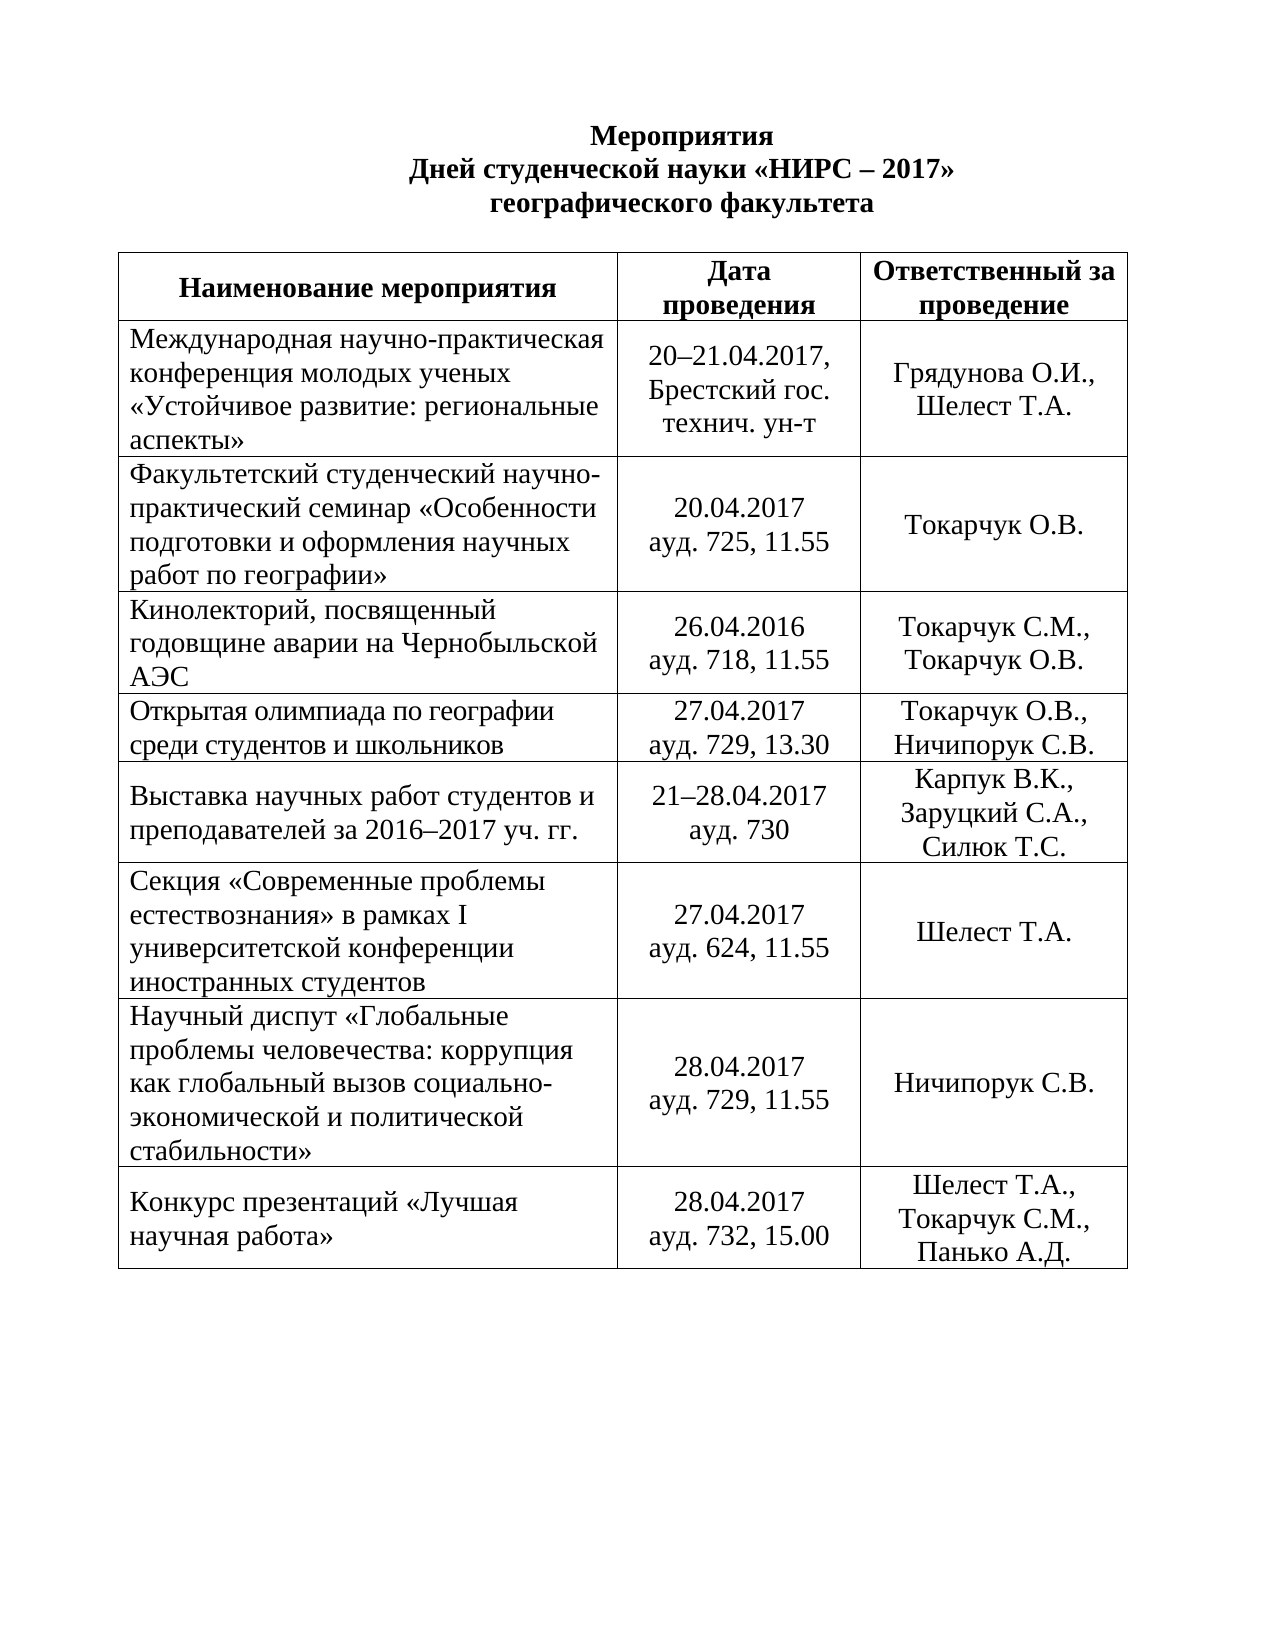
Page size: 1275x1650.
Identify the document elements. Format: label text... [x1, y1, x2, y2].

table_header Наименование мероприятия [119, 253, 617, 320]
table_cell Секция «Современные проблемы естествознания» в рамках I университетской конференции иностранных студентов [119, 863, 617, 997]
subtitle Дней студенческой науки «НИРС – 2017» [177, 152, 1186, 185]
table_cell 26.04.2016 ауд. 718, 11.55 [618, 592, 860, 692]
table_cell Выставка научных работ студентов и преподавателей за 2016–2017 уч. гг. [119, 762, 617, 862]
table_cell Токарчук С.М., Токарчук О.В. [861, 592, 1127, 692]
table_cell 20.04.2017 ауд. 725, 11.55 [618, 457, 860, 591]
table_cell 28.04.2017 ауд. 732, 15.00 [618, 1167, 860, 1268]
table_cell Шелест Т.А. [861, 863, 1127, 997]
table_header Ответственный за проведение [861, 253, 1127, 320]
table_cell 28.04.2017 ауд. 729, 11.55 [618, 999, 860, 1166]
subtitle географического факультета [177, 185, 1186, 219]
table_cell 27.04.2017 ауд. 624, 11.55 [618, 863, 860, 997]
table_cell Токарчук О.В. [861, 457, 1127, 591]
table_header Дата проведения [618, 253, 860, 320]
table_cell 21–28.04.2017 ауд. 730 [618, 762, 860, 862]
table_cell Конкурс презентаций «Лучшая научная работа» [119, 1167, 617, 1268]
table_cell 20–21.04.2017, Брестский гос. технич. ун-т [618, 321, 860, 456]
table_cell Международная научно-практическая конференция молодых ученых «Устойчивое развитие: региональные аспекты» [119, 321, 617, 456]
table_cell Научный диспут «Глобальные проблемы человечества: коррупция как глобальный вызов социально-экономической и политической стабильности» [119, 999, 617, 1166]
table_cell Карпук В.К., Заруцкий С.А., Силюк Т.С. [861, 762, 1127, 862]
table_cell Ничипорук С.В. [861, 999, 1127, 1166]
table_cell Кинолекторий, посвященный годовщине аварии на Чернобыльской АЭС [119, 592, 617, 692]
table_cell Шелест Т.А., Токарчук С.М., Панько А.Д. [861, 1167, 1127, 1268]
subtitle Мероприятия [177, 118, 1186, 152]
table_cell Грядунова О.И., Шелест Т.А. [861, 321, 1127, 456]
table_cell 27.04.2017 ауд. 729, 13.30 [618, 694, 860, 761]
table_cell Открытая олимпиада по географии среди студентов и школьников [119, 694, 617, 761]
table_cell Факультетский студенческий научно-практический семинар «Особенности подготовки и оформления научных работ по географии» [119, 457, 617, 591]
table_cell Токарчук О.В., Ничипорук С.В. [861, 694, 1127, 761]
